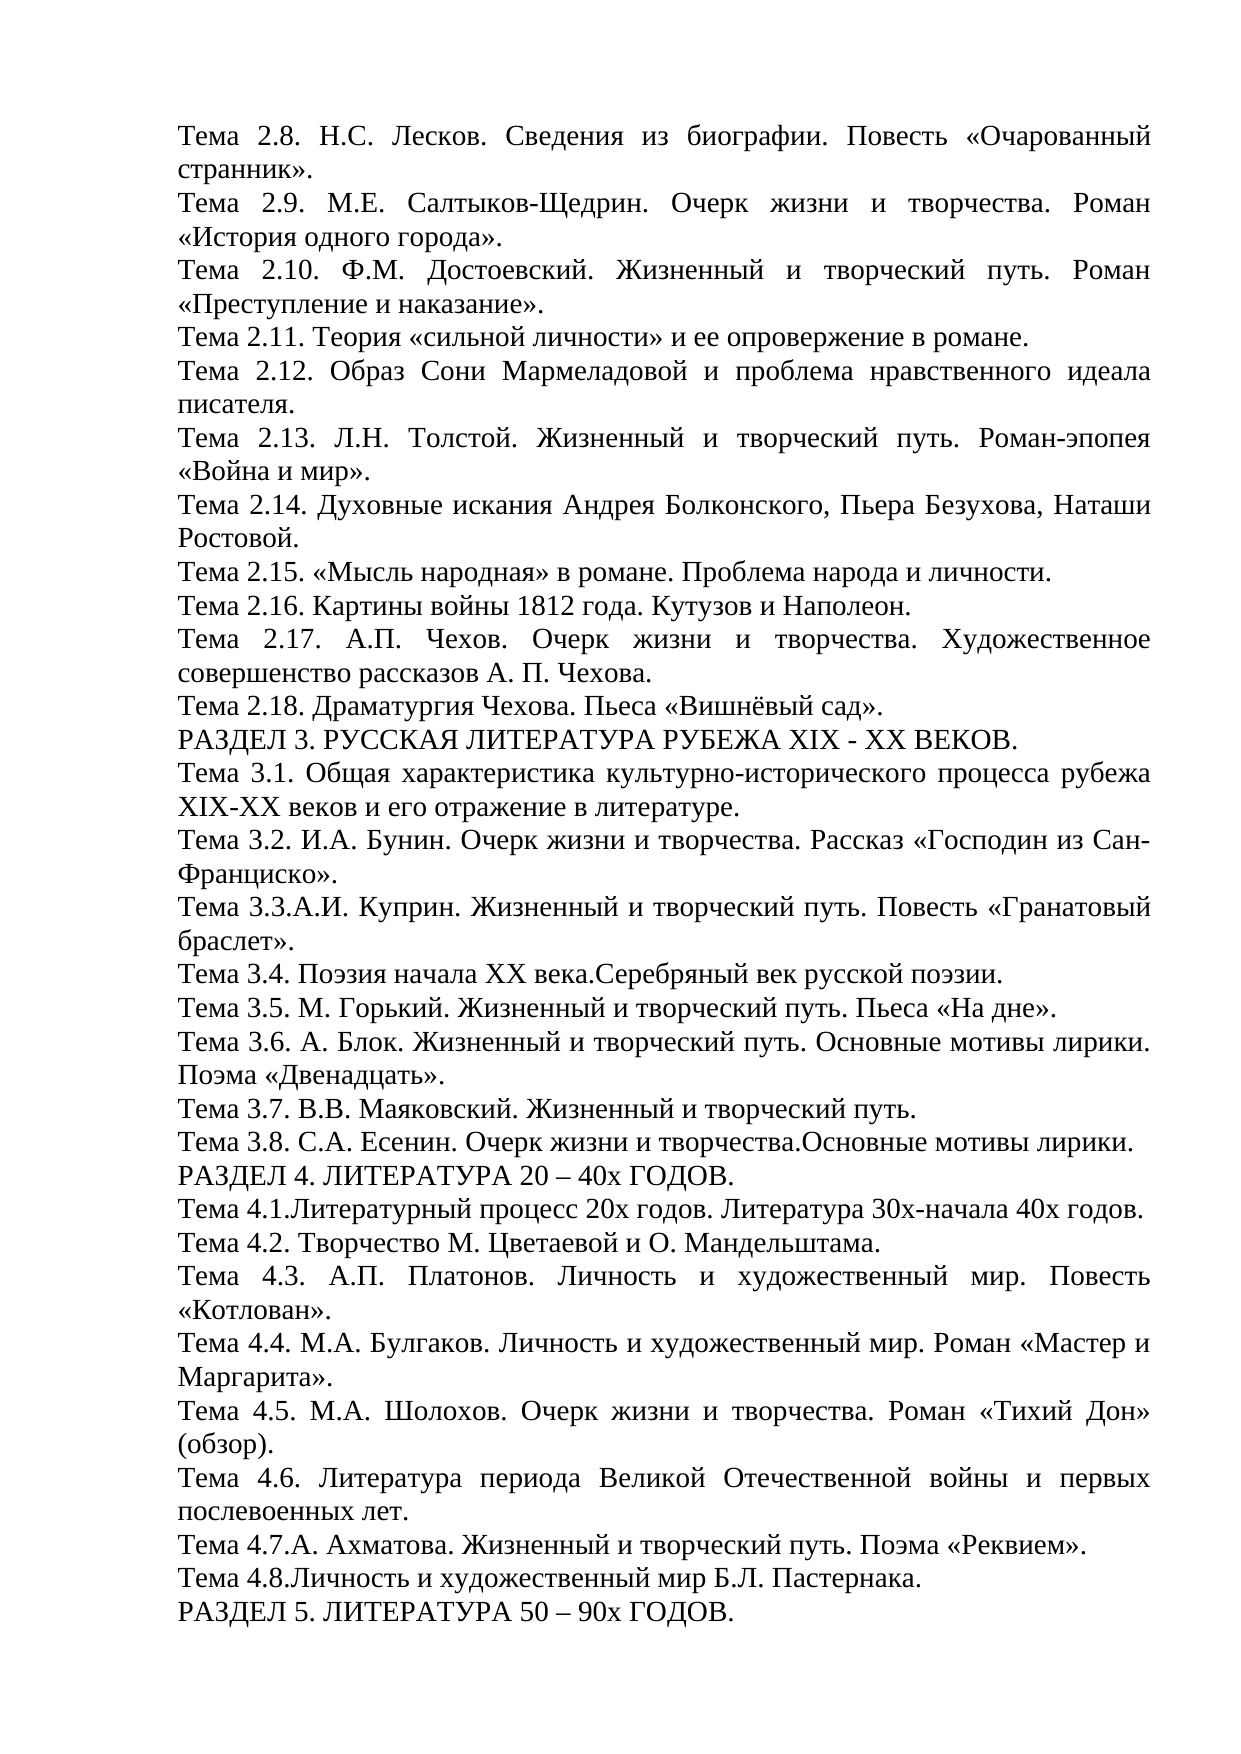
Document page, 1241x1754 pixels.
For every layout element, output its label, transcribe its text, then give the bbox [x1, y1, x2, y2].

text Тема 2.11. Теория «сильной личности» и ее опровержение в романе. [177, 319, 1152, 353]
text Тема 3.4. Поэзия начала XX века.Серебряный век русской поэзии. [177, 957, 1152, 990]
text Тема 4.6. Литература периода Великой Отечественной войны и первых послевоенных лет. [177, 1460, 1152, 1527]
text Тема 4.2. Творчество М. Цветаевой и О. Мандельштама. [177, 1225, 1152, 1258]
text Тема 3.2. И.А. Бунин. Очерк жизни и творчества. Рассказ «Господин из Сан-Франциско». [177, 822, 1152, 889]
text Тема 2.14. Духовные искания Андрея Болконского, Пьера Безухова, Наташи Ростовой. [177, 487, 1152, 554]
text Тема 2.16. Картины войны 1812 года. Кутузов и Наполеон. [177, 588, 1152, 621]
text Тема 3.1. Общая характеристика культурно-исторического процесса рубежа XIX-XX веков и его отражение в литературе. [177, 755, 1152, 822]
text Тема 2.15. «Мысль народная» в романе. Проблема народа и личности. [177, 554, 1152, 588]
text Тема 4.5. М.А. Шолохов. Очерк жизни и творчества. Роман «Тихий Дон» (обзор). [177, 1393, 1152, 1460]
text Тема 2.8. Н.С. Лесков. Сведения из биографии. Повесть «Очарованный странник». [177, 118, 1152, 185]
text Тема 3.3.А.И. Куприн. Жизненный и творческий путь. Повесть «Гранатовый браслет». [177, 889, 1152, 957]
text РАЗДЕЛ 3. РУССКАЯ ЛИТЕРАТУРА РУБЕЖА XIX - XX ВЕКОВ. [177, 722, 1152, 755]
text Тема 3.8. С.А. Есенин. Очерк жизни и творчества.Основные мотивы лирики. [177, 1124, 1152, 1158]
text Тема 2.18. Драматургия Чехова. Пьеса «Вишнёвый сад». [177, 688, 1152, 722]
text РАЗДЕЛ 4. ЛИТЕРАТУРА 20 – 40х ГОДОВ. [177, 1158, 1152, 1191]
text Тема 3.6. А. Блок. Жизненный и творческий путь. Основные мотивы лирики. Поэма «Двенадцать». [177, 1024, 1152, 1091]
text РАЗДЕЛ 5. ЛИТЕРАТУРА 50 – 90х ГОДОВ. [177, 1594, 1152, 1627]
text Тема 4.1.Литературный процесс 20х годов. Литература 30х-начала 40х годов. [177, 1191, 1152, 1225]
text Тема 4.4. М.А. Булгаков. Личность и художественный мир. Роман «Мастер и Маргарита». [177, 1326, 1152, 1393]
text Тема 2.12. Образ Сони Мармеладовой и проблема нравственного идеала писателя. [177, 353, 1152, 420]
text Тема 4.8.Личность и художественный мир Б.Л. Пастернака. [177, 1560, 1152, 1594]
text Тема 4.3. А.П. Платонов. Личность и художественный мир. Повесть «Котлован». [177, 1258, 1152, 1326]
text Тема 2.13. Л.Н. Толстой. Жизненный и творческий путь. Роман-эпопея «Война и мир». [177, 420, 1152, 487]
text Тема 3.5. М. Горький. Жизненный и творческий путь. Пьеса «На дне». [177, 990, 1152, 1024]
text Тема 2.17. А.П. Чехов. Очерк жизни и творчества. Художественное совершенство рассказов А. П. Чехова. [177, 621, 1152, 688]
text Тема 2.10. Ф.М. Достоевский. Жизненный и творческий путь. Роман «Преступление и наказание». [177, 252, 1152, 319]
text Тема 2.9. М.Е. Салтыков-Щедрин. Очерк жизни и творчества. Роман «История одного города». [177, 185, 1152, 252]
text Тема 3.7. В.В. Маяковский. Жизненный и творческий путь. [177, 1091, 1152, 1124]
text Тема 4.7.А. Ахматова. Жизненный и творческий путь. Поэма «Реквием». [177, 1527, 1152, 1560]
